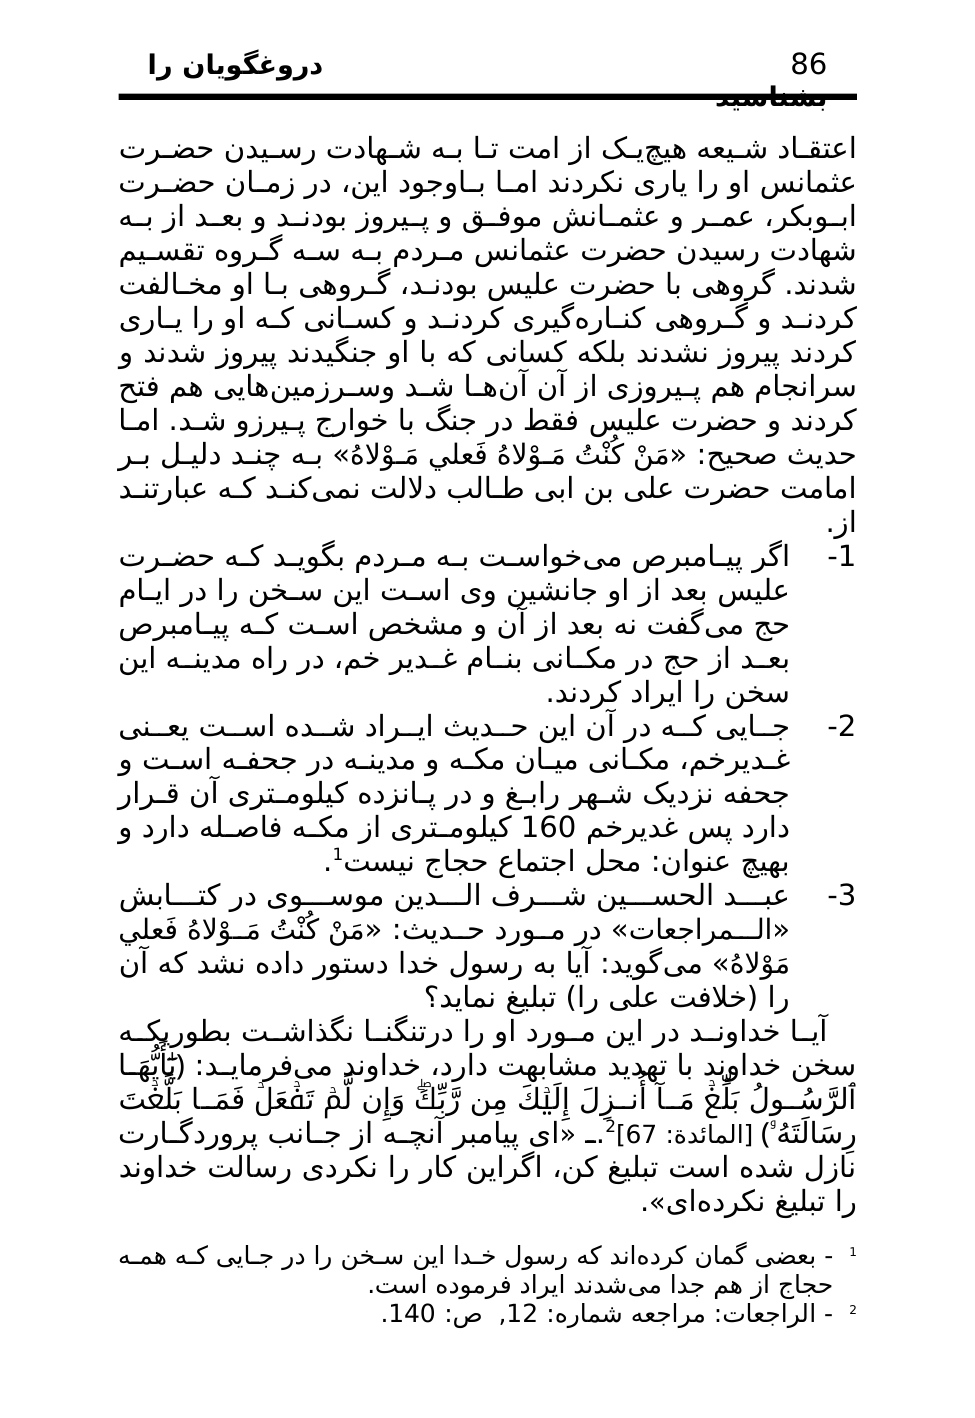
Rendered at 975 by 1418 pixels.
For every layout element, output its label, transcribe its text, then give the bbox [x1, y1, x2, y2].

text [118, 132, 857, 539]
text آیا خداوند در این مورد او را درتنگنا نگذاشت بطوریکه سخن خداوند با تهدید مشابهت دارد، خداوند می‌فرماید: ﴿يَٰٓأَيُّهَا ٱلرَّسُولُ بَلِّغۡ مَآ أُنزِلَ إِلَيۡكَ مِن رَّبِّكَۖ وَإِن لَّمۡ تَفۡعَلۡ فَمَا بَلَّغۡتَ رِسَالَتَهُۥ﴾ [المائدة: 67]. «ای پیامبر آنچه از جانب پروردگارت نازل شده است تبلیغ کن، اگراین کار را نکردی رسالت خداوند را تبلیغ نکرده‌ای». [118, 1014, 857, 1218]
list عبد الحسین شرف الدین موسوی در کتابش «الـمراجعات» در مورد حدیث: «مَنْ كُنْتُ مَوْلاهُ فَعلي مَوْلاهُ» می‌گوید: آیا به رسول خدا دستور داده نشد که آن را (خلافت علی را) تبلیغ نماید؟ [118, 879, 827, 1014]
list اگر پیامبرص می‌خواست به مردم بگوید که حضرت علیس بعد از او جانشین وی است این سخن را در ایام حج می‌گفت نه بعد از آن و مشخص است که پیامبرص بعد از حج در مکانی بنام غدیر خم، در راه مدینه این سخن را ایراد کردند. [118, 539, 827, 709]
list جایی که در آن این حدیث ایراد شده است یعنی غدیرخم، مکانی میان مکه و مدینه در جحفه است و جحفه نزدیک شهر رابغ و در پانزده کیلومتری آن قرار دارد پس غدیرخم 160 کیلومتری از مکه فاصله دارد و بهیچ عنوان: محل اجتماع حجاج نیست. [118, 709, 827, 879]
